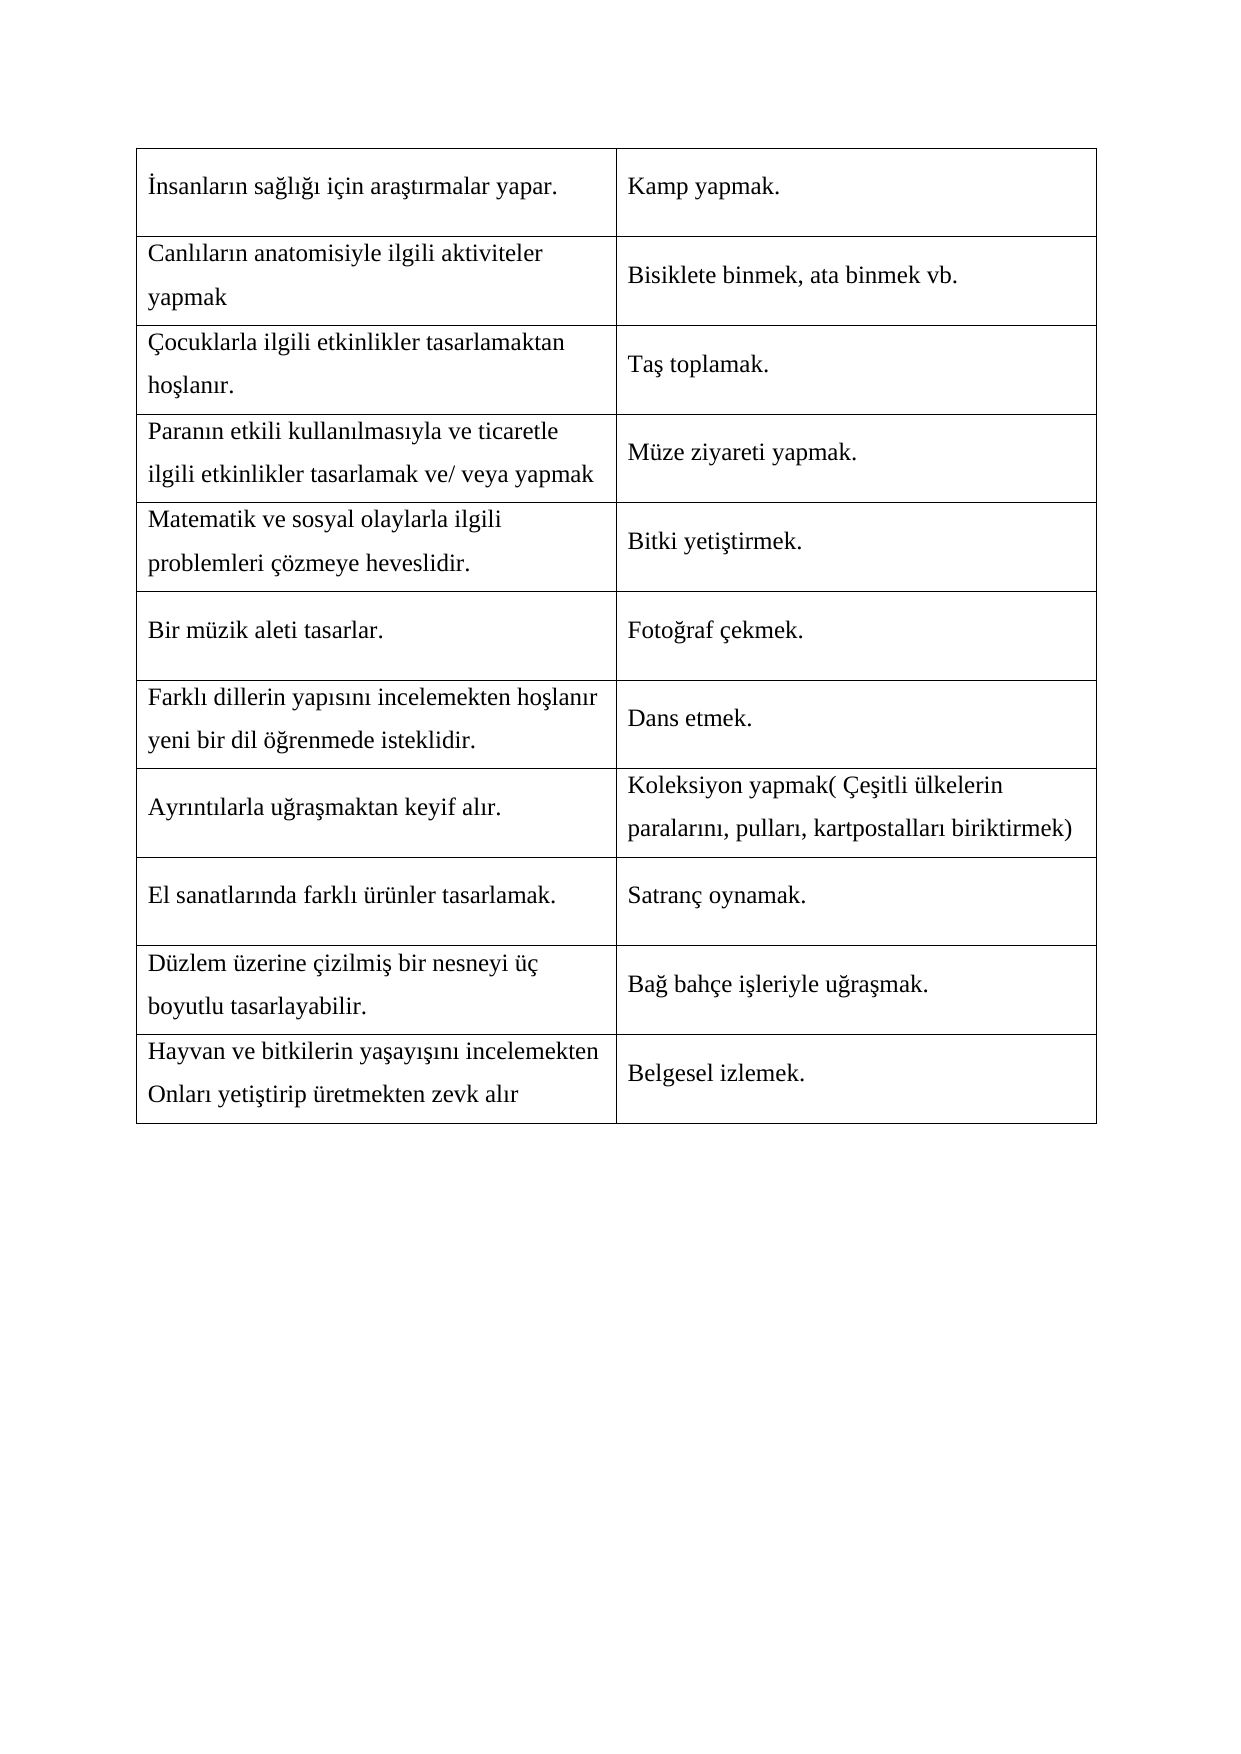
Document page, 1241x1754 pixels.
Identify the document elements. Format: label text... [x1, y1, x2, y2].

table_cell Bisiklete binmek, ata binmek vb. [617, 237, 1096, 325]
table_cell Dans etmek. [617, 681, 1096, 768]
table_cell Belgesel izlemek. [617, 1035, 1096, 1123]
table_cell Hayvan ve bitkilerin yaşayışını incelemekten Onları yetiştirip üretmekten zevk alır [137, 1035, 616, 1123]
table_cell Farklı dillerin yapısını incelemekten hoşlanır yeni bir dil öğrenmede isteklidir. [137, 681, 616, 768]
table_cell Koleksiyon yapmak( Çeşitli ülkelerin paralarını, pulları, kartpostalları biriktirmek) [617, 769, 1096, 857]
table_cell Ayrıntılarla uğraşmaktan keyif alır. [137, 769, 616, 857]
table_cell Matematik ve sosyal olaylarla ilgili problemleri çözmeye heveslidir. [137, 503, 616, 591]
table_cell El sanatlarında farklı ürünler tasarlamak. [137, 858, 616, 945]
table_header İnsanların sağlığı için araştırmalar yapar. [137, 149, 616, 236]
table_cell Çocuklarla ilgili etkinlikler tasarlamaktan hoşlanır. [137, 326, 616, 413]
table_cell Satranç oynamak. [617, 858, 1096, 945]
table_cell Taş toplamak. [617, 326, 1096, 413]
table_header Kamp yapmak. [617, 149, 1096, 236]
table_cell Müze ziyareti yapmak. [617, 415, 1096, 502]
table_cell Bağ bahçe işleriyle uğraşmak. [617, 946, 1096, 1034]
table_cell Paranın etkili kullanılmasıyla ve ticaretle ilgili etkinlikler tasarlamak ve/ veya yapmak [137, 415, 616, 502]
table_cell Düzlem üzerine çizilmiş bir nesneyi üç boyutlu tasarlayabilir. [137, 946, 616, 1034]
table_cell Canlıların anatomisiyle ilgili aktiviteler yapmak [137, 237, 616, 325]
table_cell Bir müzik aleti tasarlar. [137, 592, 616, 679]
table_cell Fotoğraf çekmek. [617, 592, 1096, 679]
table_cell Bitki yetiştirmek. [617, 503, 1096, 591]
